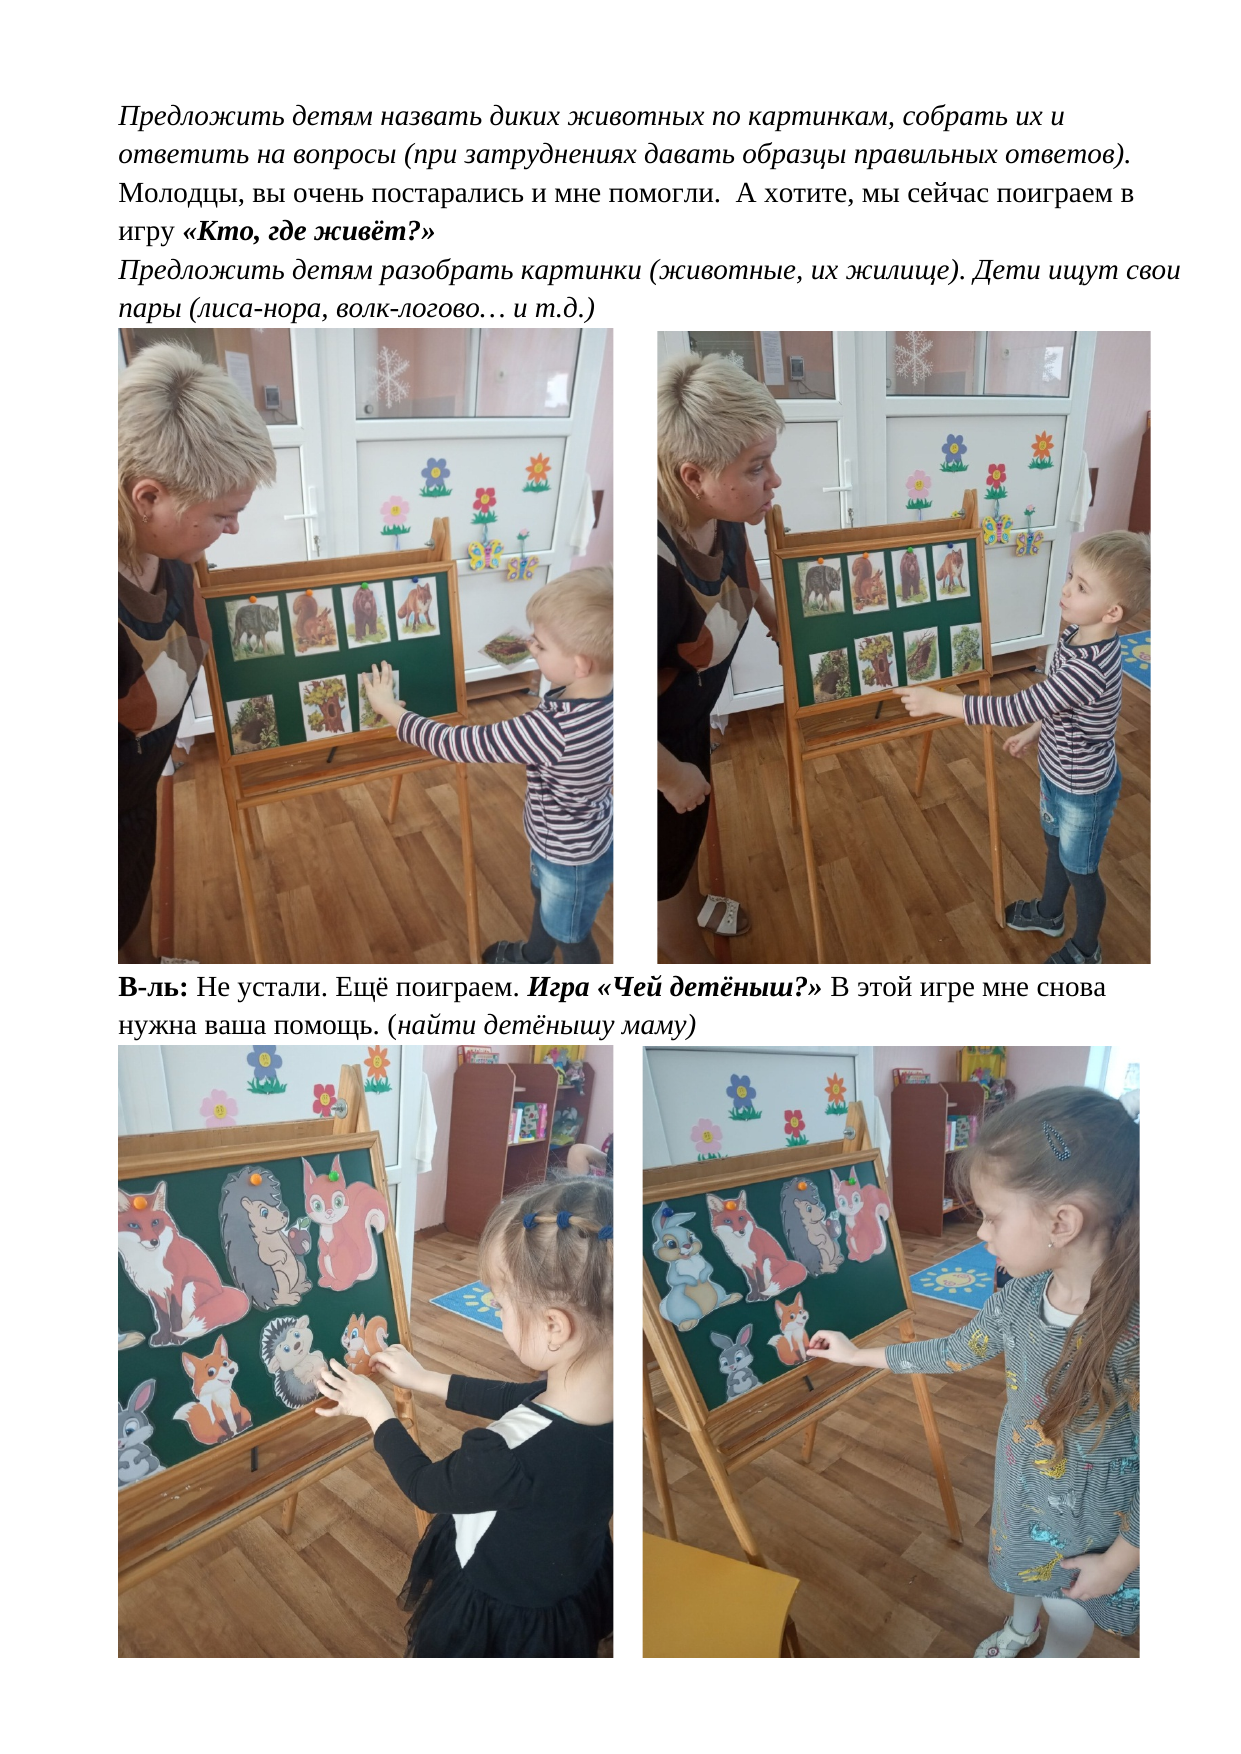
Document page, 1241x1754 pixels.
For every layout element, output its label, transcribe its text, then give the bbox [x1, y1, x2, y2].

text В-ль: Не устали. Ещё поиграем. Игра «Чей детёныш?» В этой игре мне снова нужна ваша помощь. (найти детёнышу маму) [118, 969, 1181, 1041]
text Молодцы, вы очень постарались и мне помогли. А хотите, мы сейчас поиграем в игру «Кто, где живёт?» [118, 175, 1181, 247]
picture [657, 331, 1151, 964]
picture [118, 1045, 614, 1658]
text Предложить детям разобрать картинки (животные, их жилище). Дети ищут свои пары (лиса-нора, волк-логово… и т.д.) [118, 252, 1181, 324]
text Предложить детям назвать диких животных по картинкам, собрать их и ответить на вопросы (при затруднениях давать образцы правильных ответов). [118, 98, 1181, 170]
picture [642, 1046, 1140, 1658]
picture [118, 328, 614, 964]
